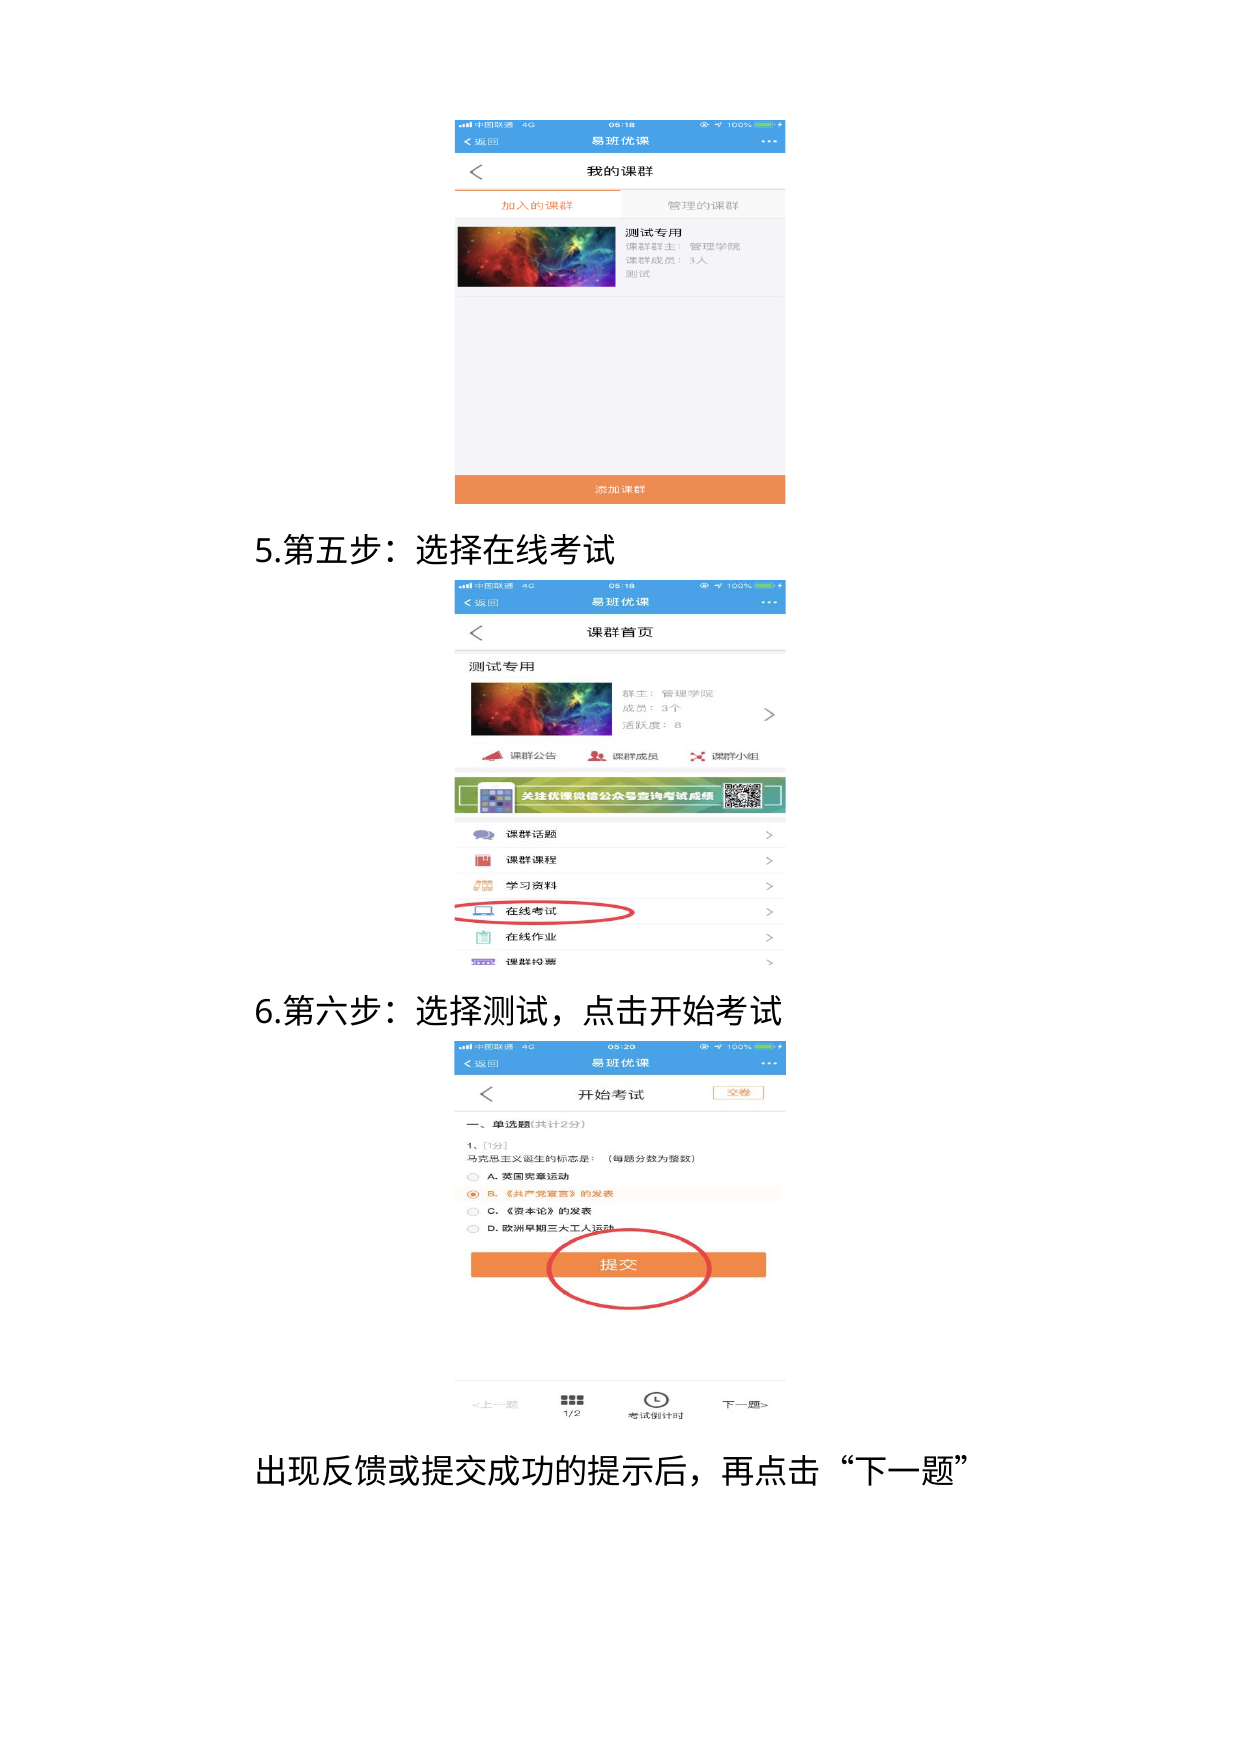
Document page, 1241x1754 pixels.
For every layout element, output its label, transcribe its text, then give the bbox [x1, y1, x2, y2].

text 出现反馈或提交成功的提示后，再点击“下一题” [187, 1437, 1053, 1502]
text 5.第五步：选择在线考试 [187, 515, 1053, 581]
text 6.第六步：选择测试，点击开始考试 [187, 976, 1053, 1042]
picture [454, 120, 786, 504]
picture [454, 1041, 786, 1426]
picture [454, 580, 786, 965]
